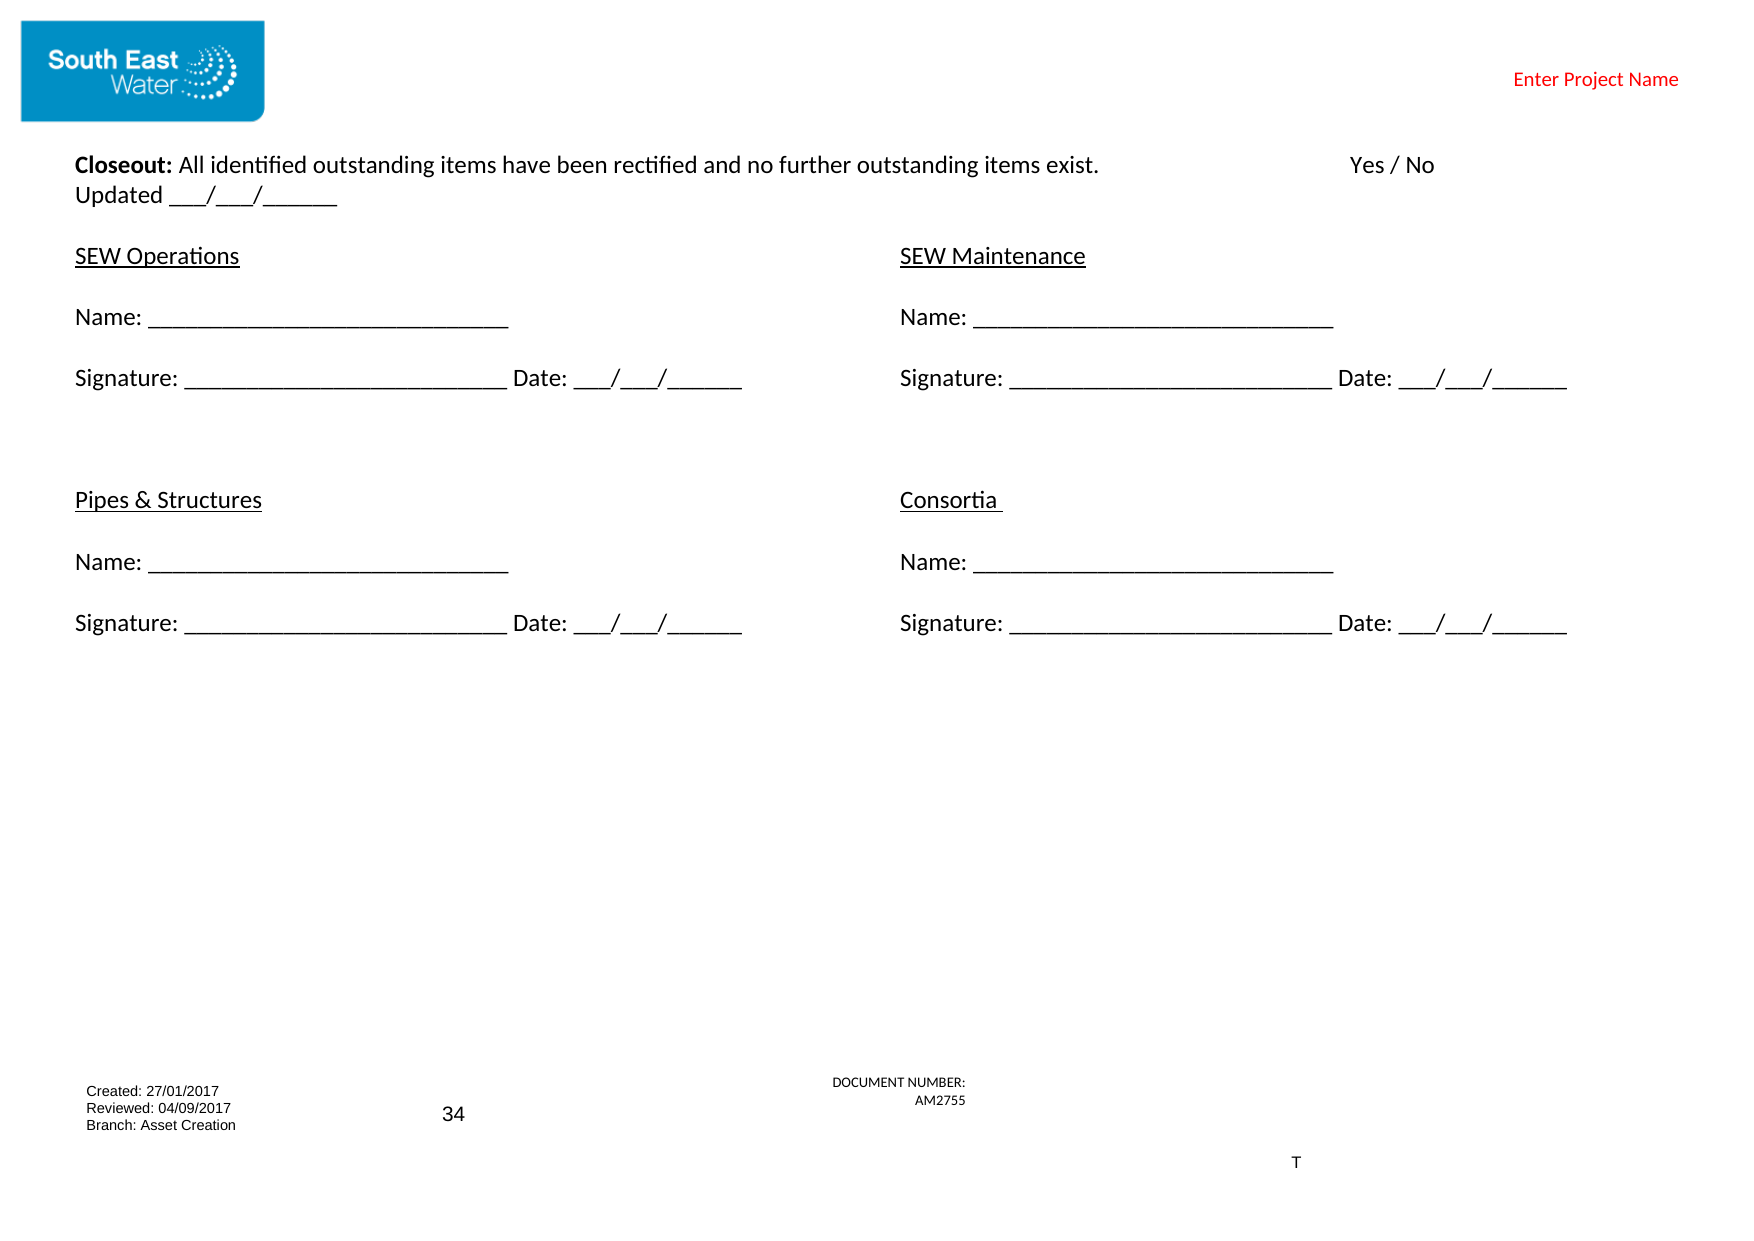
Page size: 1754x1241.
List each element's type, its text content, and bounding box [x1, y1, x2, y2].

text Name: _____________________________ Name: _____________________________ [75, 301, 1679, 332]
text Updated ___/___/______ [75, 179, 1679, 210]
text Signature: __________________________ Date: ___/___/______ Signature: __________________________ Date: ___/___/______ [75, 607, 1679, 637]
text Signature: __________________________ Date: ___/___/______ Signature: __________________________ Date: ___/___/______ [75, 362, 1679, 393]
text SEW Operations SEW Maintenance [75, 240, 1679, 271]
text Name: _____________________________ Name: _____________________________ [75, 546, 1679, 576]
text Closeout: All identified outstanding items have been rectified and no further outstanding items exist. Yes / No [75, 149, 1679, 179]
text Pipes & Structures Consortia [75, 484, 1679, 515]
